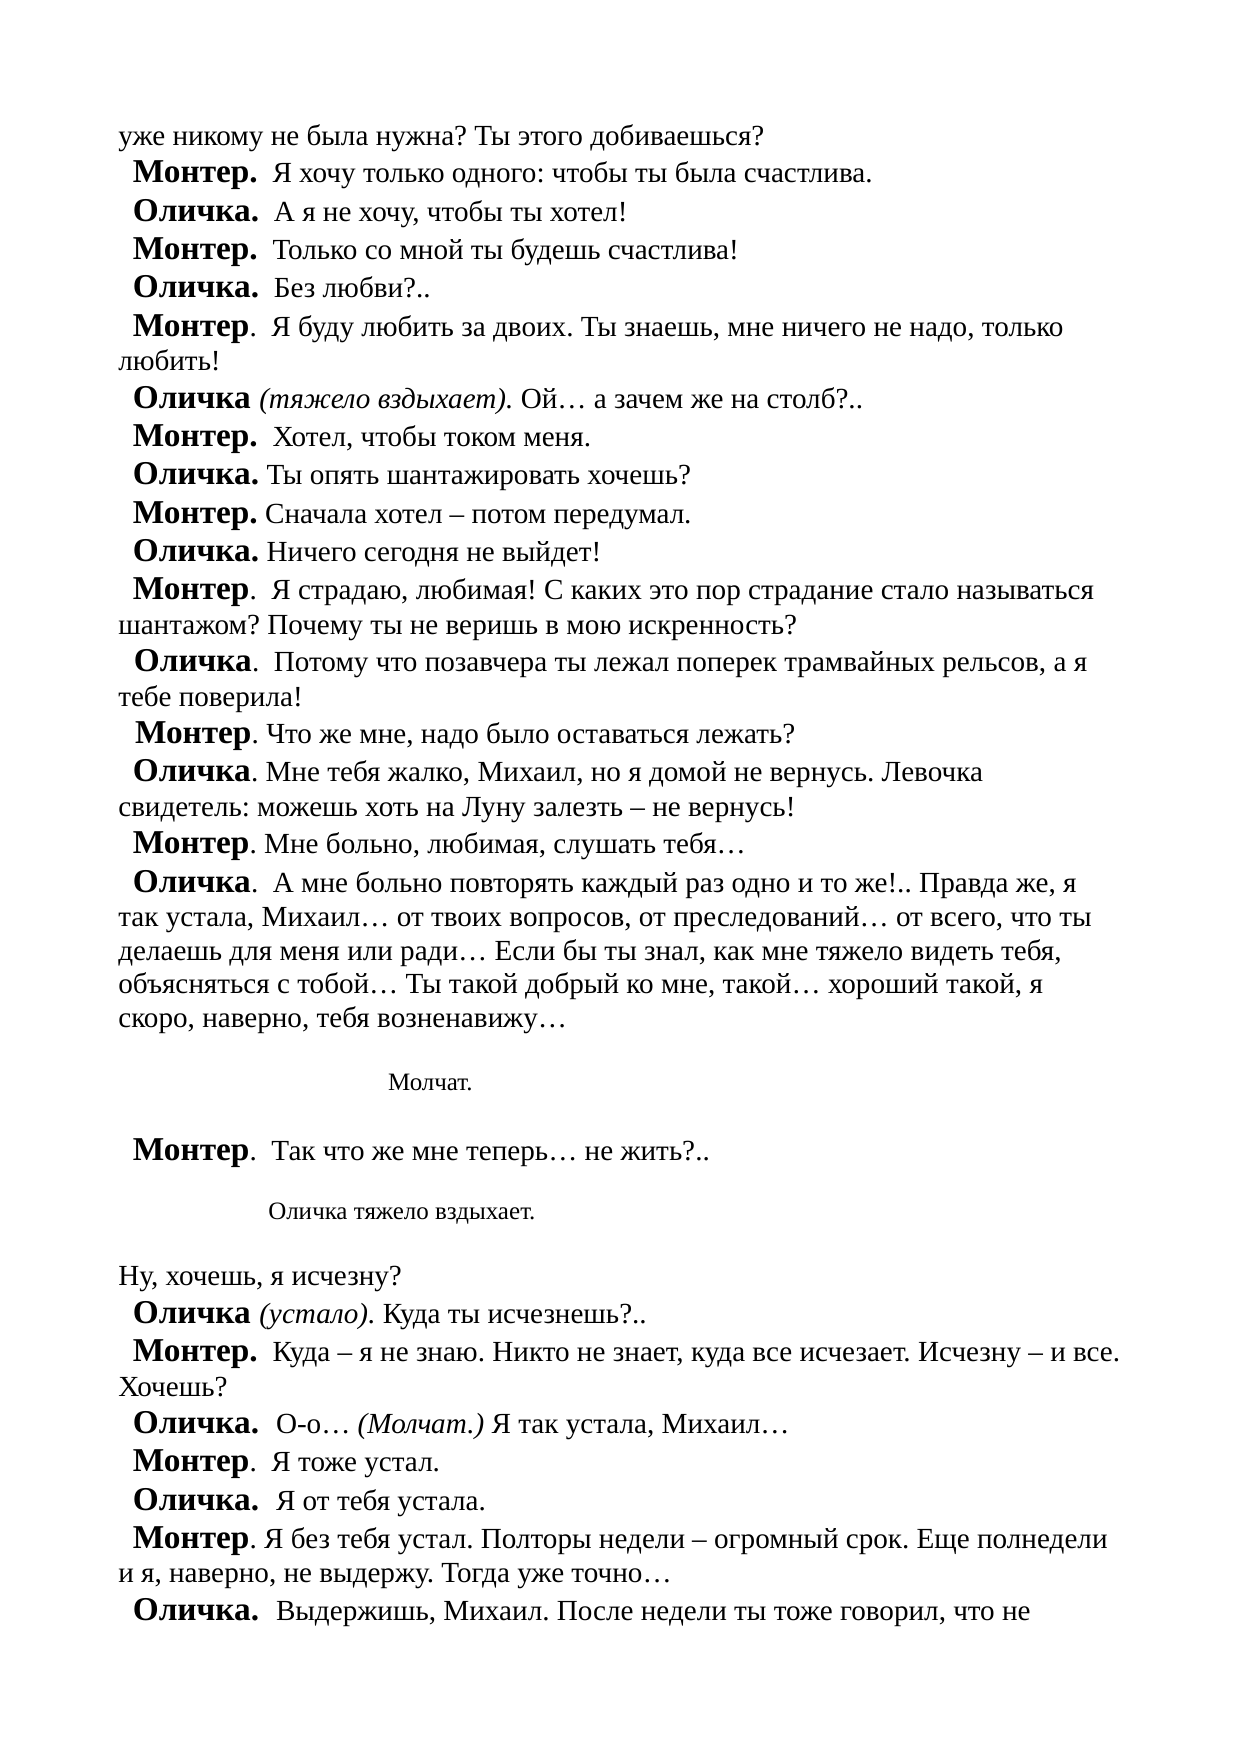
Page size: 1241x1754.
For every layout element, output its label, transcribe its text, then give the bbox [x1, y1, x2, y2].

text Оличка. Ничего сегодня не выйдет! [118, 530, 1122, 568]
text Оличка. Ты опять шантажировать хочешь? [118, 453, 1122, 492]
text Оличка. Я от тебя устала. [118, 1479, 1122, 1517]
text Монтер. Так что же мне теперь… не жить?.. [118, 1129, 1122, 1167]
text Монтер. Я буду любить за двоих. Ты знаешь, мне ничего не надо, только любить! [118, 305, 1122, 377]
text Оличка. Без любви?.. [118, 267, 1122, 305]
text Оличка. Потому что позавчера ты лежал поперек трамвайных рельсов, а я тебе поверила! [118, 640, 1122, 712]
text Оличка. О-о… (Молчат.) Я так устала, Михаил… [118, 1402, 1122, 1441]
text Оличка (тяжело вздыхает). Ой… а зачем же на столб?.. [118, 377, 1122, 415]
text Монтер. Я тоже устал. [118, 1441, 1122, 1479]
text Оличка. Мне тебя жалко, Михаил, но я домой не вернусь. Левочка свидетель: можешь хоть на Луну залезть – не вернусь! [118, 751, 1122, 822]
text Оличка. А я не хочу, чтобы ты хотел! [118, 190, 1122, 228]
text Монтер. Только со мной ты будешь счастлива! [118, 228, 1122, 267]
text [118, 118, 1122, 152]
text Оличка (устало). Куда ты исчезнешь?.. [118, 1292, 1122, 1330]
text Монтер. Я страдаю, любимая! С каких это пор страдание стало называться шантажом? Почему ты не веришь в мою искренность? [118, 568, 1122, 640]
text Оличка тяжело вздыхает. [118, 1196, 1122, 1225]
text Монтер. Сначала хотел – потом передумал. [118, 492, 1122, 530]
text Ну, хочешь, я исчезну? [118, 1258, 1122, 1292]
text Молчат. [118, 1067, 1122, 1096]
text Монтер. Я хочу только одного: чтобы ты была счастлива. [118, 152, 1122, 190]
text Монтер. Я без тебя устал. Полторы недели – огромный срок. Еще полнедели и я, наверно, не выдержу. Тогда уже точно… [118, 1517, 1122, 1589]
text Монтер. Что же мне, надо было оставаться лежать? [118, 712, 1122, 751]
text Монтер. Мне больно, любимая, слушать тебя… [118, 822, 1122, 861]
text Монтер. Куда – я не знаю. Никто не знает, куда все исчезает. Исчезну – и все. Хочешь? [118, 1330, 1122, 1402]
text Оличка. А мне больно повторять каждый раз одно и то же!.. Правда же, я так устала, Михаил… от твоих вопросов, от преследований… от всего, что ты делаешь для меня или ради… Если бы ты знал, как мне тяжело видеть тебя, объясняться с тобой… Ты такой добрый ко мне, такой… хороший такой, я скоро, наверно, тебя возненавижу… [118, 861, 1122, 1033]
text Монтер. Хотел, чтобы током меня. [118, 415, 1122, 453]
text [118, 1589, 1122, 1627]
